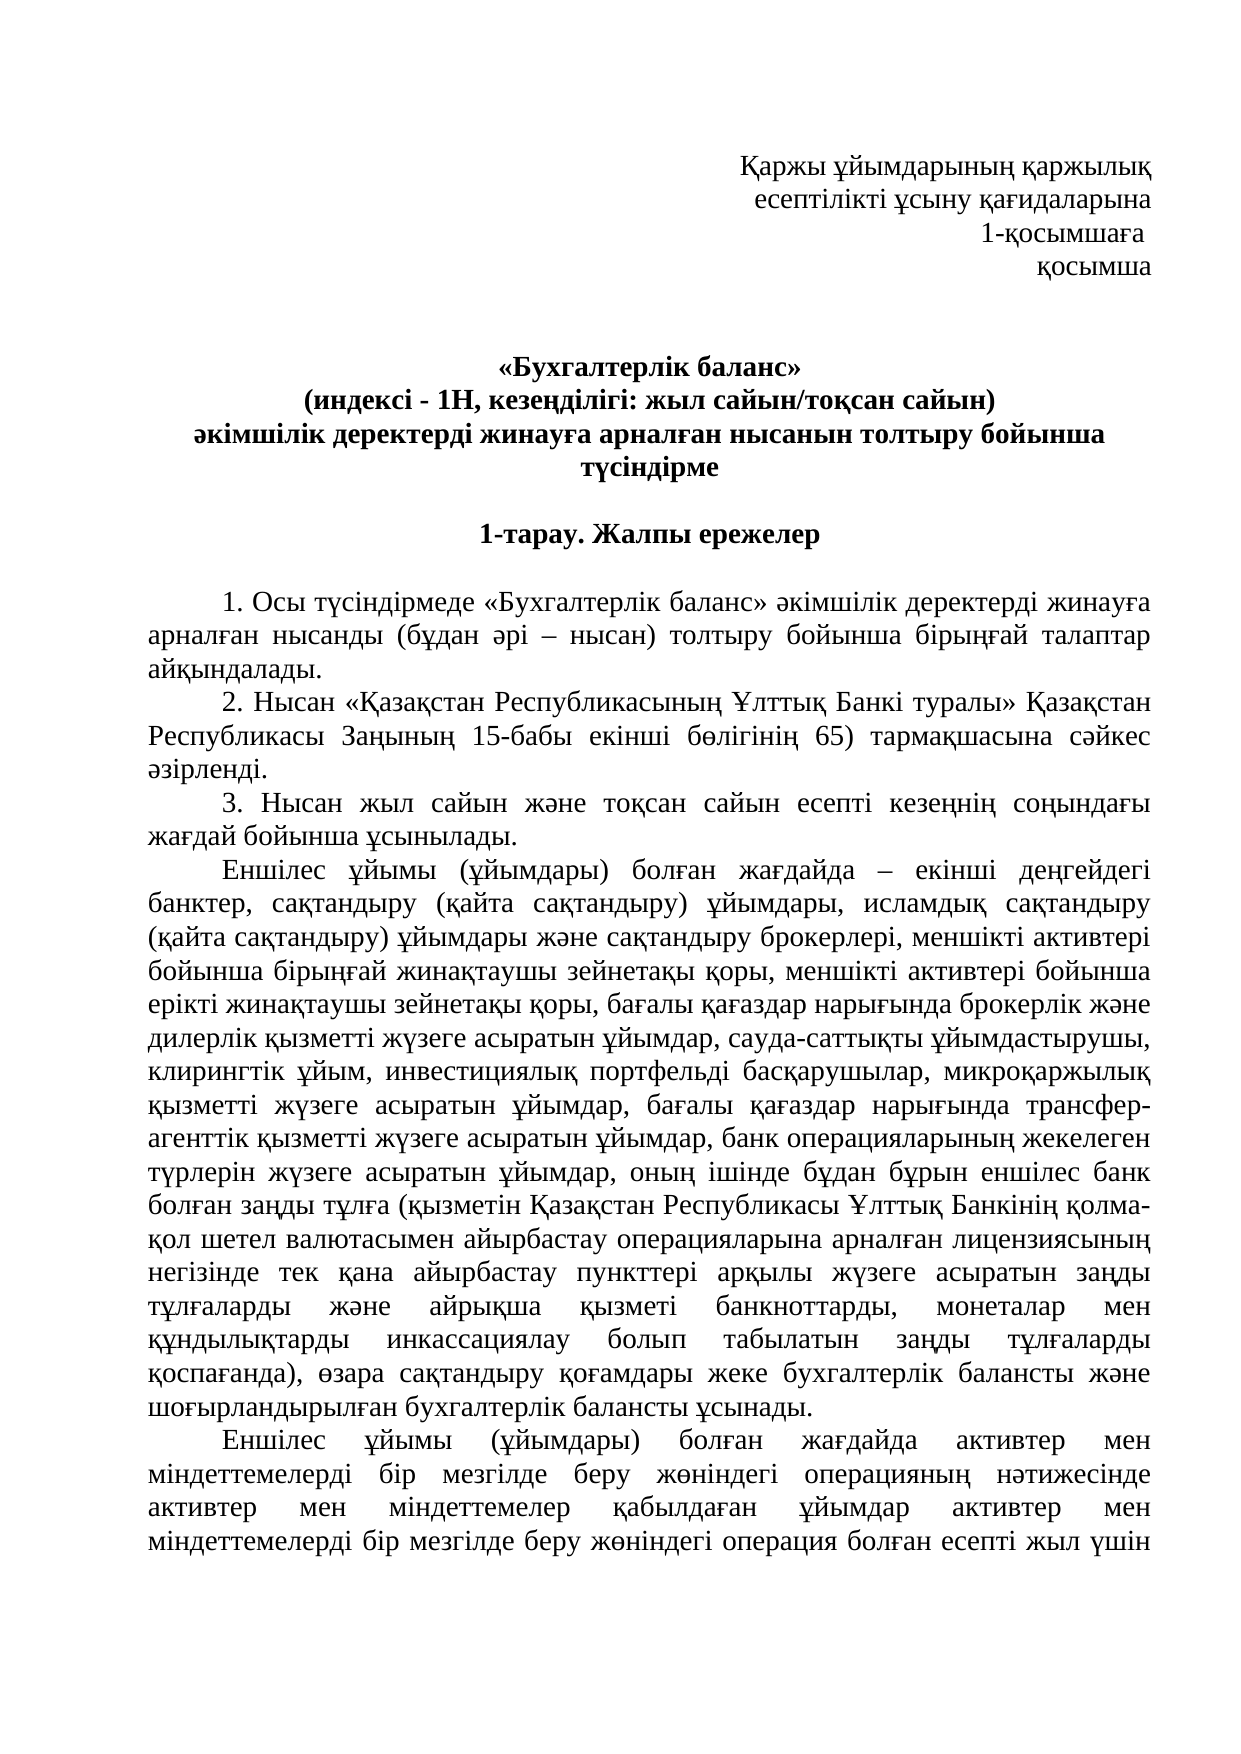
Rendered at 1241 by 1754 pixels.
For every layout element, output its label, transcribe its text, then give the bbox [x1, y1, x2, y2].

text Қаржы ұйымдарының қаржылық [148, 148, 1152, 181]
text 1-тарау. Жалпы ережелер [148, 517, 1152, 550]
text 2. Нысан «Қазақстан Республикасының Ұлттық Банкі туралы» Қазақстан Республикасы Заңының 15-бабы екінші бөлігінің 65) тармақшасына сәйкес әзірленді. [148, 684, 1152, 785]
text «Бухгалтерлік баланс» [148, 349, 1152, 382]
text 3. Нысан жыл сайын және тоқсан сайын есепті кезеңнің соңындағы жағдай бойынша ұсынылады. [148, 785, 1152, 852]
text әкімшілік деректерді жинауға арналған нысанын толтыру бойынша түсіндірме [148, 416, 1152, 483]
text 1. Осы түсіндірмеде «Бухгалтерлік баланс» әкімшілік деректерді жинауға арналған нысанды (бұдан әрі – нысан) толтыру бойынша бірыңғай талаптар айқындалады. [148, 584, 1152, 684]
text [148, 1422, 1152, 1556]
text Еншілес ұйымы (ұйымдары) болған жағдайда – екінші деңгейдегі банктер, сақтандыру (қайта сақтандыру) ұйымдары, исламдық сақтандыру (қайта сақтандыру) ұйымдары және сақтандыру брокерлері, меншікті активтері бойынша бірыңғай жинақтаушы зейнетақы қоры, меншікті активтері бойынша ерікті жинақтаушы зейнетақы қоры, бағалы қағаздар нарығында брокерлік және дилерлік қызметті жүзеге асыратын ұйымдар, сауда-саттықты ұйымдастырушы, клирингтік ұйым, инвестициялық портфельді басқарушылар, микроқаржылық қызметті жүзеге асыратын ұйымдар, бағалы қағаздар нарығында трансфер-агенттік қызметті жүзеге асыратын ұйымдар, банк операцияларының жекелеген түрлерін жүзеге асыратын ұйымдар, оның ішінде бұдан бұрын еншілес банк болған заңды тұлға (қызметін Қазақстан Республикасы Ұлттық Банкінің қолма-қол шетел валютасымен айырбастау операцияларына арналған лицензиясының негізінде тек қана айырбастау пункттері арқылы жүзеге асыратын заңды тұлғаларды және айрықша қызметі банкноттарды, монеталар мен құндылықтарды инкассациялау болып табылатын заңды тұлғаларды қоспағанда), өзара сақтандыру қоғамдары жеке бухгалтерлік балансты және шоғырландырылған бухгалтерлік балансты ұсынады. [148, 852, 1152, 1422]
text есептілікті ұсыну қағидаларына [148, 181, 1152, 215]
text 1-қосымшаға қосымша [148, 215, 1152, 282]
text (индексі - 1Н, кезеңділігі: жыл сайын/тоқсан сайын) [148, 382, 1152, 416]
